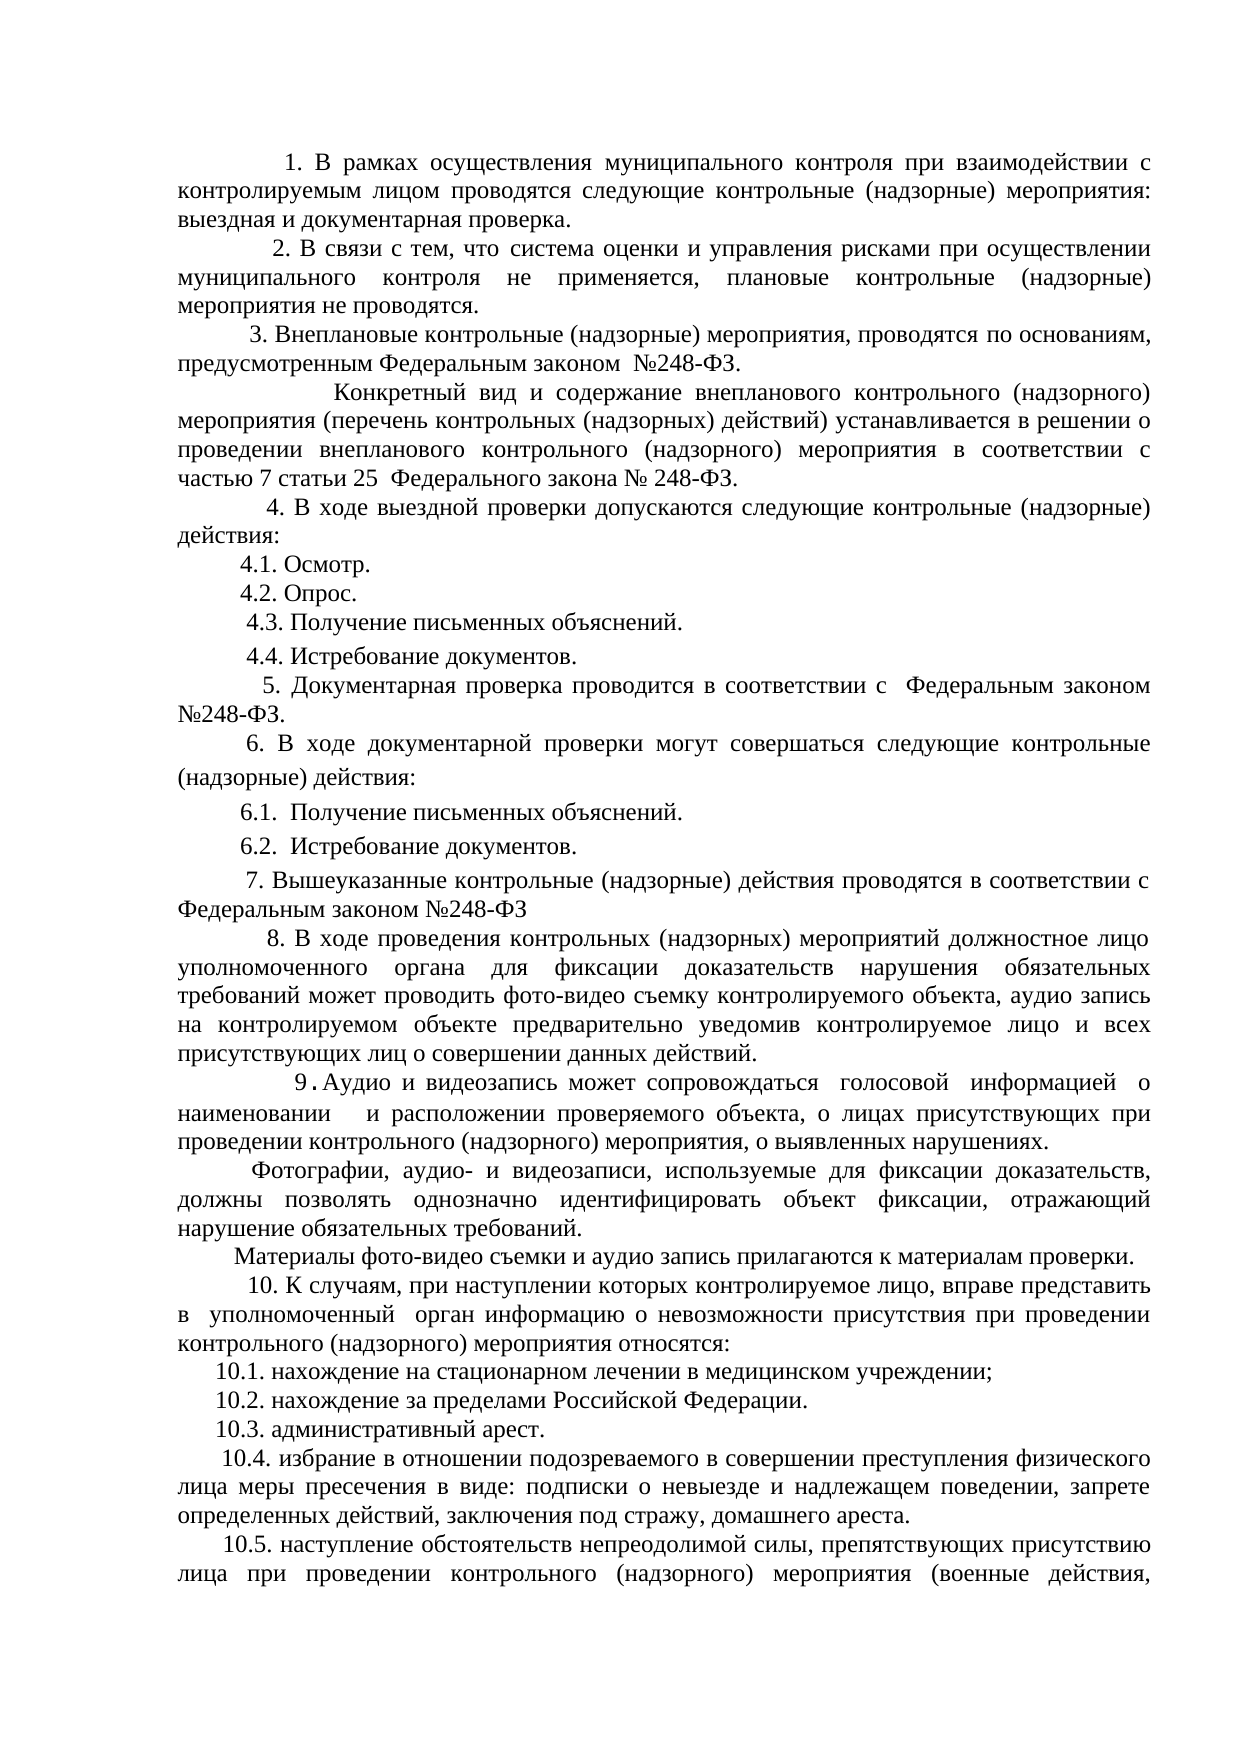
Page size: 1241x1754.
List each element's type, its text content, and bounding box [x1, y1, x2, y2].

text 6.1. Получение письменных объяснений. [177, 797, 1152, 825]
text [177, 1529, 1152, 1586]
text Конкретный вид и содержание внепланового контрольного (надзорного) мероприятия (перечень контрольных (надзорных) действий) устанавливается в решении о проведении внепланового контрольного (надзорного) мероприятия в соответствии с частью 7 статьи 25 Федерального закона № 248-ФЗ. [177, 377, 1152, 492]
text Фотографии, аудио- и видеозаписи, используемые для фиксации доказательств, должны позволять однозначно идентифицировать объект фиксации, отражающий нарушение обязательных требований. [177, 1155, 1152, 1241]
text 10.1. нахождение на стационарном лечении в медицинском учреждении; [177, 1356, 1152, 1385]
text 4.4. Истребование документов. [177, 641, 1152, 670]
text 10. К случаям, при наступлении которых контролируемое лицо, вправе представить в уполномоченный орган информацию о невозможности присутствия при проведении контрольного (надзорного) мероприятия относятся: [177, 1270, 1152, 1356]
text 4. В ходе выездной проверки допускаются следующие контрольные (надзорные) действия: [177, 492, 1152, 549]
text 5. Документарная проверка проводится в соответствии с Федеральным законом №248-ФЗ. [177, 670, 1152, 728]
text Материалы фото-видео съемки и аудио запись прилагаются к материалам проверки. [177, 1241, 1152, 1270]
text 3. Внеплановые контрольные (надзорные) мероприятия, проводятся по основаниям, предусмотренным Федеральным законом №248-ФЗ. [177, 319, 1152, 377]
text 4.1. Осмотр. [177, 549, 1152, 578]
text 8. В ходе проведения контрольных (надзорных) мероприятий должностное лицо уполномоченного органа для фиксации доказательств нарушения обязательных требований может проводить фото-видео съемку контролируемого объекта, аудио запись на контролируемом объекте предварительно уведомив контролируемое лицо и всех присутствующих лиц о совершении данных действий. [177, 923, 1152, 1067]
text 1. В рамках осуществления муниципального контроля при взаимодействии с контролируемым лицом проводятся следующие контрольные (надзорные) мероприятия: выездная и документарная проверка. [177, 147, 1152, 233]
text 4.2. Опрос. [177, 578, 1152, 607]
text 10.2. нахождение за пределами Российской Федерации. [177, 1385, 1152, 1414]
text 6.2. Истребование документов. [177, 831, 1152, 860]
text 7. Вышеуказанные контрольные (надзорные) действия проводятся в соответствии с Федеральным законом №248-ФЗ [177, 866, 1152, 923]
text 9.Аудио и видеозапись может сопровождаться голосовой информацией о наименовании и расположении проверяемого объекта, о лицах присутствующих при проведении контрольного (надзорного) мероприятия, о выявленных нарушениях. [177, 1067, 1152, 1155]
text 4.3. Получение письменных объяснений. [177, 607, 1152, 636]
text 2. В связи с тем, что система оценки и управления рисками при осуществлении муниципального контроля не применяется, плановые контрольные (надзорные) мероприятия не проводятся. [177, 233, 1152, 319]
text 6. В ходе документарной проверки могут совершаться следующие контрольные (надзорные) действия: [177, 728, 1152, 791]
text 10.3. административный арест. [177, 1414, 1152, 1443]
text 10.4. избрание в отношении подозреваемого в совершении преступления физического лица меры пресечения в виде: подписки о невыезде и надлежащем поведении, запрете определенных действий, заключения под стражу, домашнего ареста. [177, 1443, 1152, 1529]
